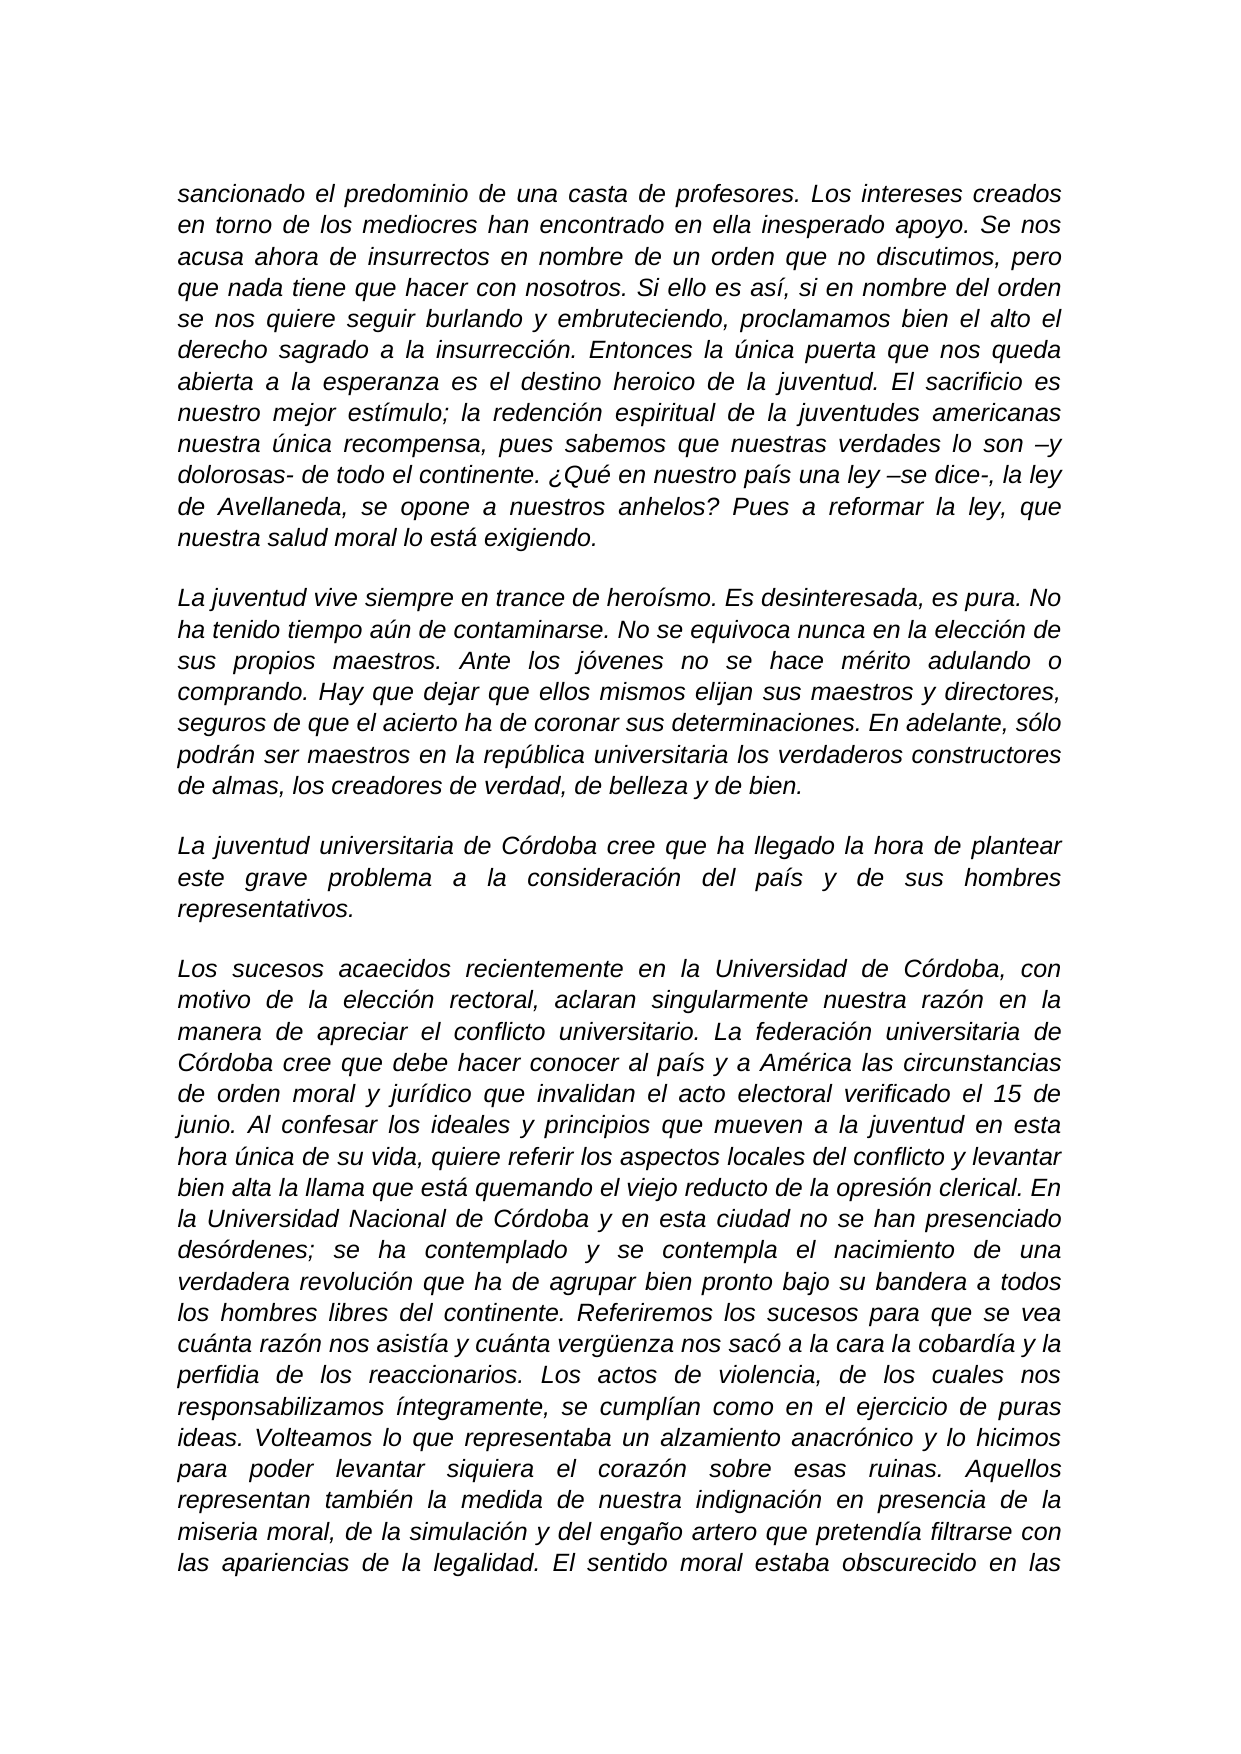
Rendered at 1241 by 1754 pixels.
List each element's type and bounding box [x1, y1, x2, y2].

table_cell [177, 148, 1063, 1577]
